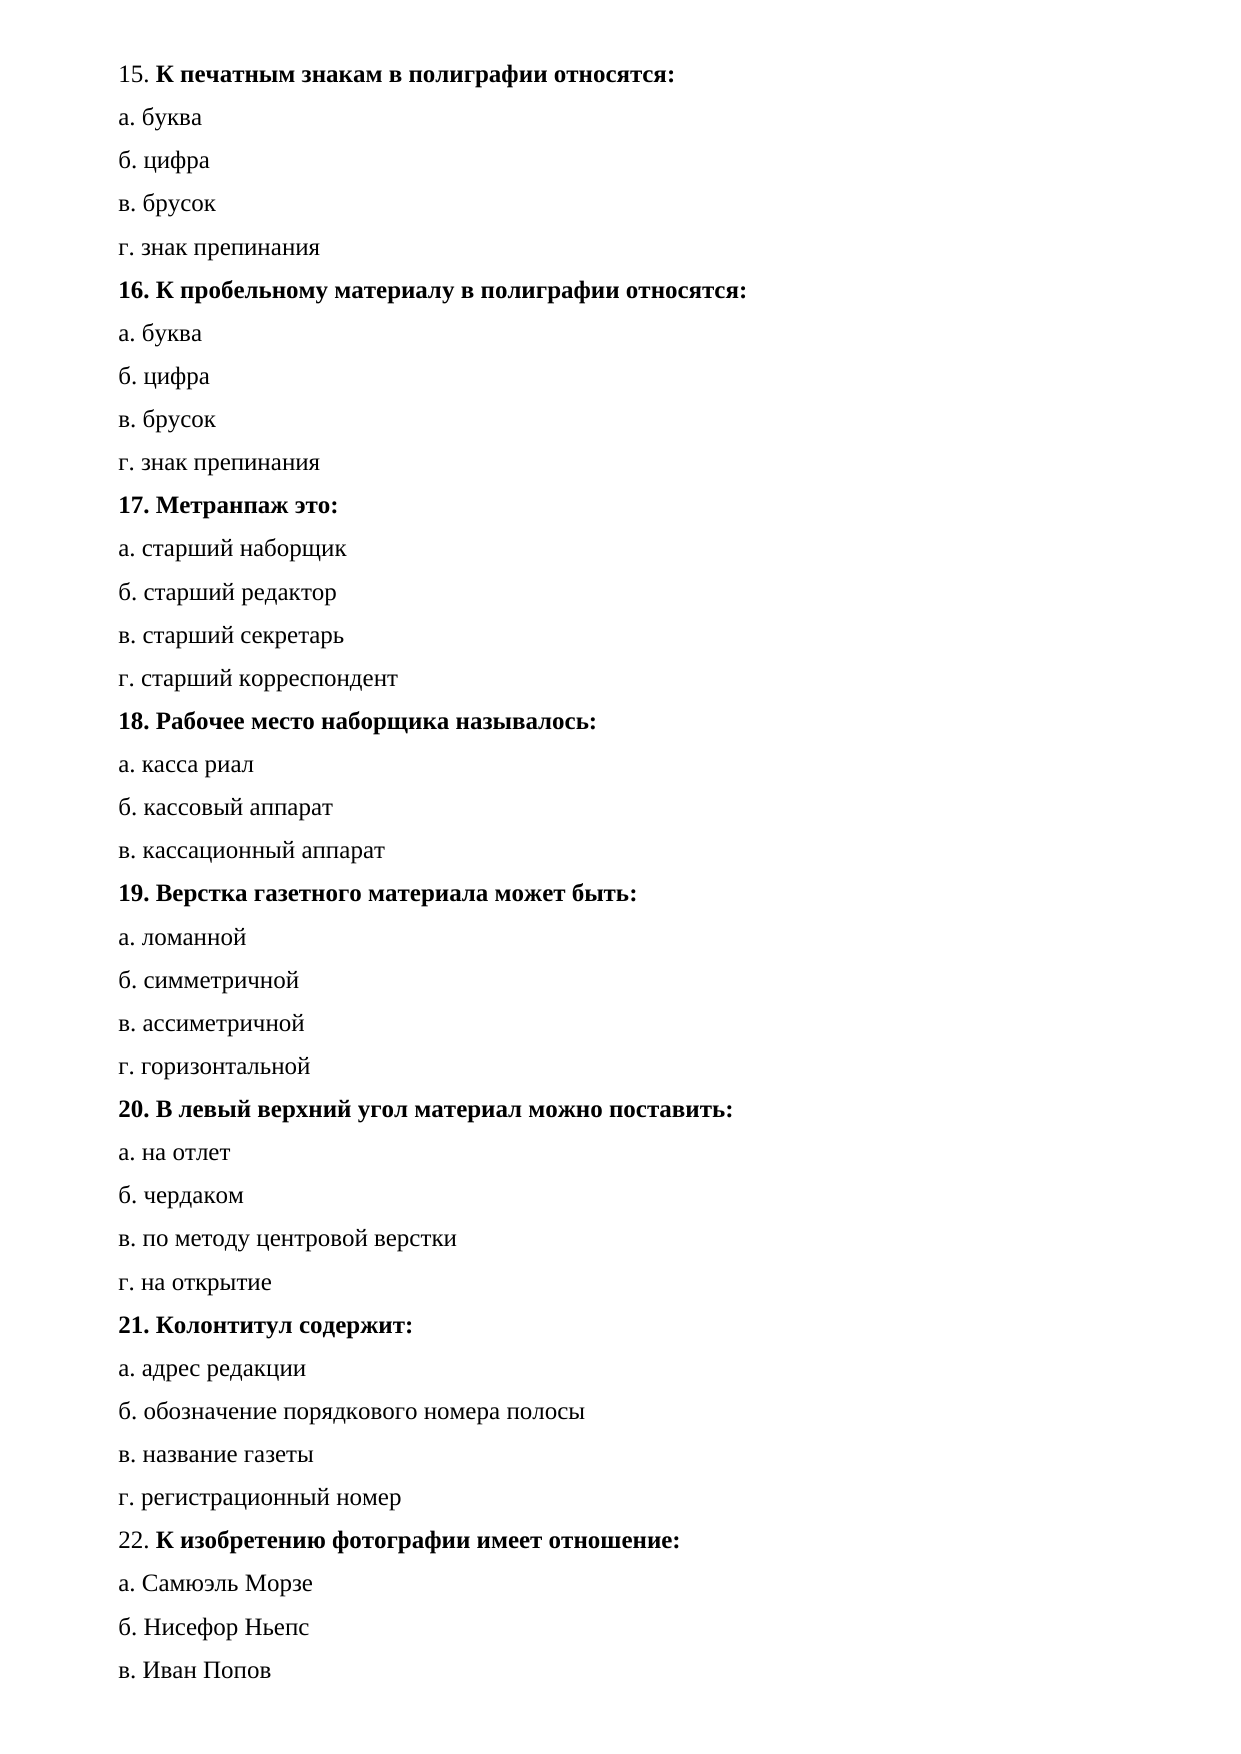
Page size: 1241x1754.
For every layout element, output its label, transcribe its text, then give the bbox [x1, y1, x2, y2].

text а. Самюэль Морзе [118, 1568, 1181, 1597]
text г. знак препинания [118, 232, 1181, 260]
text 20. В левый верхний угол материал можно поставить: [118, 1094, 1181, 1123]
text в. Иван Попов [118, 1655, 1181, 1683]
text 17. Метранпаж это: [118, 490, 1181, 519]
text в. ассиметричной [118, 1008, 1181, 1037]
text 22. К изобретению фотографии имеет отношение: [118, 1525, 1181, 1554]
text 15. К печатным знакам в полиграфии относятся: [118, 59, 1181, 88]
text а. буква [118, 102, 1181, 131]
text г. регистрационный номер [118, 1482, 1181, 1511]
text в. брусок [118, 188, 1181, 217]
text г. на открытие [118, 1267, 1181, 1295]
text б. обозначение порядкового номера полосы [118, 1396, 1181, 1425]
text в. брусок [118, 404, 1181, 433]
text б. цифра [118, 361, 1181, 390]
text а. ломанной [118, 922, 1181, 950]
text 16. К пробельному материалу в полиграфии относятся: [118, 275, 1181, 303]
text б. симметричной [118, 965, 1181, 993]
text г. знак препинания [118, 447, 1181, 476]
text а. на отлет [118, 1137, 1181, 1166]
text в. старший секретарь [118, 620, 1181, 648]
text б. цифра [118, 145, 1181, 174]
text а. буква [118, 318, 1181, 347]
text в. кассационный аппарат [118, 835, 1181, 864]
text 21. Колонтитул содержит: [118, 1310, 1181, 1338]
text б. старший редактор [118, 577, 1181, 605]
text б. кассовый аппарат [118, 792, 1181, 821]
text 19. Верстка газетного материала может быть: [118, 878, 1181, 907]
text б. Нисефор Ньепс [118, 1612, 1181, 1640]
text в. по методу центровой верстки [118, 1223, 1181, 1252]
text в. название газеты [118, 1439, 1181, 1468]
text г. горизонтальной [118, 1051, 1181, 1080]
text а. адрес редакции [118, 1353, 1181, 1382]
text г. старший корреспондент [118, 663, 1181, 692]
text 18. Рабочее место наборщика называлось: [118, 706, 1181, 735]
text а. старший наборщик [118, 533, 1181, 562]
text а. касса риал [118, 749, 1181, 778]
text б. чердаком [118, 1180, 1181, 1209]
